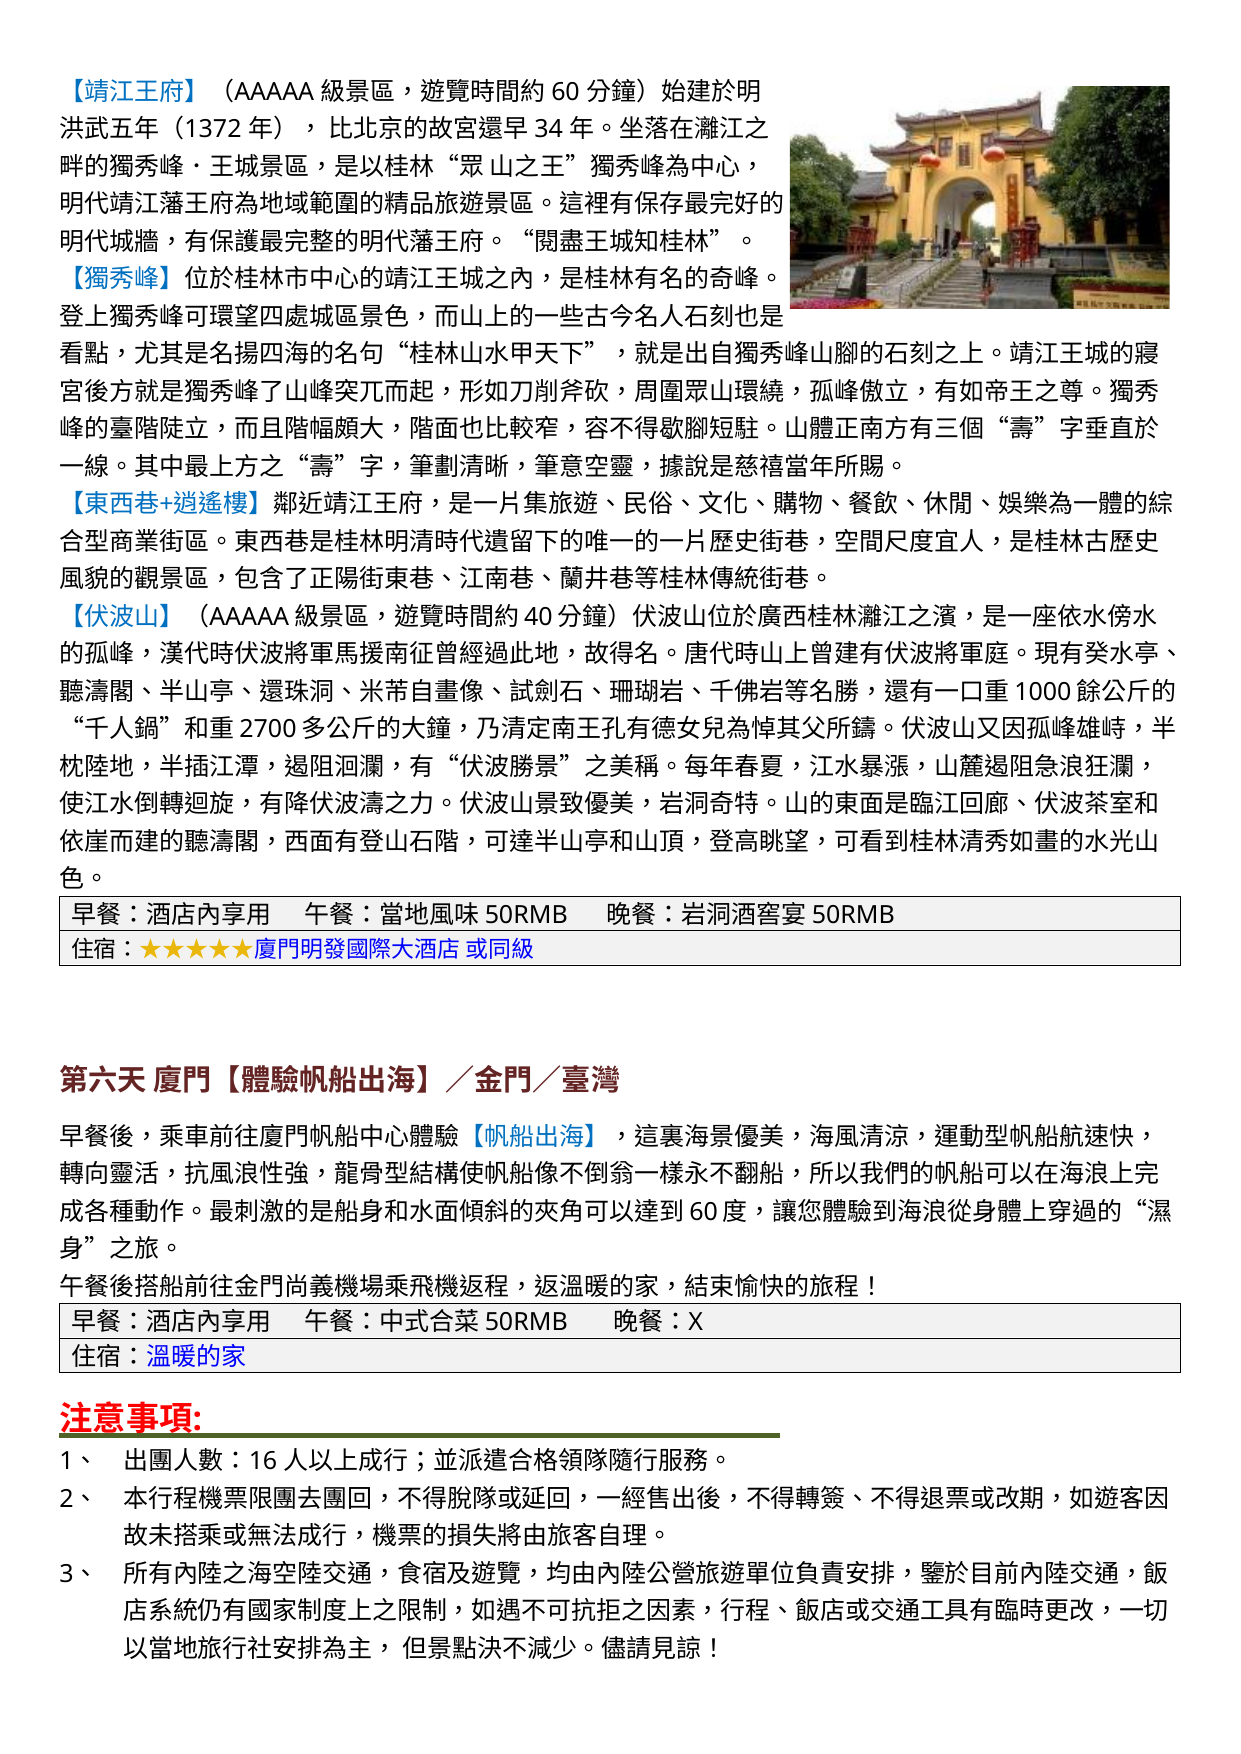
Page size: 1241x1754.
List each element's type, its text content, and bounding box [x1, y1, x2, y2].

text 注意事項: [59, 1392, 1181, 1440]
table_cell 住宿：溫暖的家 [60, 1339, 1180, 1372]
text 第六天 廈門【體驗帆船出海】／金門／臺灣 [59, 1041, 1181, 1116]
table_header 早餐：酒店內享用 午餐：當地風味50RMB 晚餐：岩洞酒窖宴50RMB [60, 897, 1180, 930]
list 所有內陸之海空陸交通，食宿及遊覽，均由內陸公營旅遊單位負責安排，鑒於目前內陸交通，飯店系統仍有國家制度上之限制，如遇不可抗拒之因素，行程、飯店或交通工具有臨時更改，一切以當地旅行社安排為主， 但景點決不減少。儘請見諒！ [59, 1552, 1181, 1665]
text 【伏波山】（AAAAA級景區，遊覽時間約40分鐘）伏波山位於廣西桂林灕江之濱，是一座依水傍水的孤峰，漢代時伏波將軍馬援南征曾經過此地，故得名。唐代時山上曾建有伏波將軍庭。現有癸水亭、聽濤閣、半山亭、還珠洞、米芾自畫像、試劍石、珊瑚岩、千佛岩等名勝，還有一口重1000餘公斤的“千人鍋”和重2700多公斤的大鐘，乃清定南王孔有德女兒為悼其父所鑄。伏波山又因孤峰雄峙，半枕陸地，半插江潭，遏阻洄瀾，有“伏波勝景”之美稱。每年春夏，江水暴漲，山麓遏阻急浪狂瀾，使江水倒轉迴旋，有降伏波濤之力。伏波山景致優美，岩洞奇特。山的東面是臨江回廊、伏波茶室和依崖而建的聽濤閣，西面有登山石階，可達半山亭和山頂，登高眺望，可看到桂林清秀如畫的水光山色。 [59, 596, 1181, 896]
text 【靖江王府】（AAAAA 級景區，遊覽時間約 60 分鐘）始建於明洪武五年（1372 年）， 比北京的故宮還早 34 年。坐落在灕江之畔的獨秀峰．王城景區，是以桂林“眾 山之王”獨秀峰為中心，明代靖江藩王府為地域範圍的精品旅遊景區。這裡有保存最完好的明代城牆，有保護最完整的明代藩王府。“閱盡王城知桂林”。【獨秀峰】位於桂林市中心的靖江王城之內，是桂林有名的奇峰。登上獨秀峰可環望四處城區景色，而山上的一些古今名人石刻也是看點，尤其是名揚四海的名句“桂林山水甲天下”，就是出自獨秀峰山腳的石刻之上。靖江王城的寢宮後方就是獨秀峰了山峰突兀而起，形如刀削斧砍，周圍眾山環繞，孤峰傲立，有如帝王之尊。獨秀峰的臺階陡立，而且階幅頗大，階面也比較窄，容不得歇腳短駐。山體正南方有三個“壽”字垂直於一線。其中最上方之“壽”字，筆劃清晰，筆意空靈，據說是慈禧當年所賜。 [59, 71, 1181, 483]
list 出團人數：16 人以上成行；並派遣合格領隊隨行服務。 [59, 1440, 1181, 1477]
list 本行程機票限團去團回，不得脫隊或延回，一經售出後，不得轉簽、不得退票或改期，如遊客因故未搭乘或無法成行，機票的損失將由旅客自理。 [59, 1477, 1181, 1552]
table_header 早餐：酒店內享用 午餐：中式合菜50RMB 晚餐：X [60, 1304, 1180, 1337]
text 【東西巷+逍遙樓】鄰近靖江王府，是一片集旅遊、民俗、文化、購物、餐飲、休閒、娛樂為一體的綜合型商業街區。東西巷是桂林明清時代遺留下的唯一的一片歷史街巷，空間尺度宜人，是桂林古歷史風貌的觀景區，包含了正陽街東巷、江南巷、蘭井巷等桂林傳統街巷。 [59, 483, 1181, 596]
table_cell 住宿：★★★★★廈門明發國際大酒店 或同級 [60, 931, 1180, 964]
text 午餐後搭船前往金門尚義機場乘飛機返程，返溫暖的家，結束愉快的旅程！ [59, 1266, 1181, 1303]
picture [788, 86, 1170, 307]
text 早餐後，乘車前往廈門帆船中心體驗【帆船出海】，這裏海景優美，海風清涼，運動型帆船航速快，轉向靈活，抗風浪性強，龍骨型結構使帆船像不倒翁一樣永不翻船，所以我們的帆船可以在海浪上完成各種動作。最刺激的是船身和水面傾斜的夾角可以達到60度，讓您體驗到海浪從身體上穿過的“濕身”之旅。 [59, 1116, 1181, 1266]
